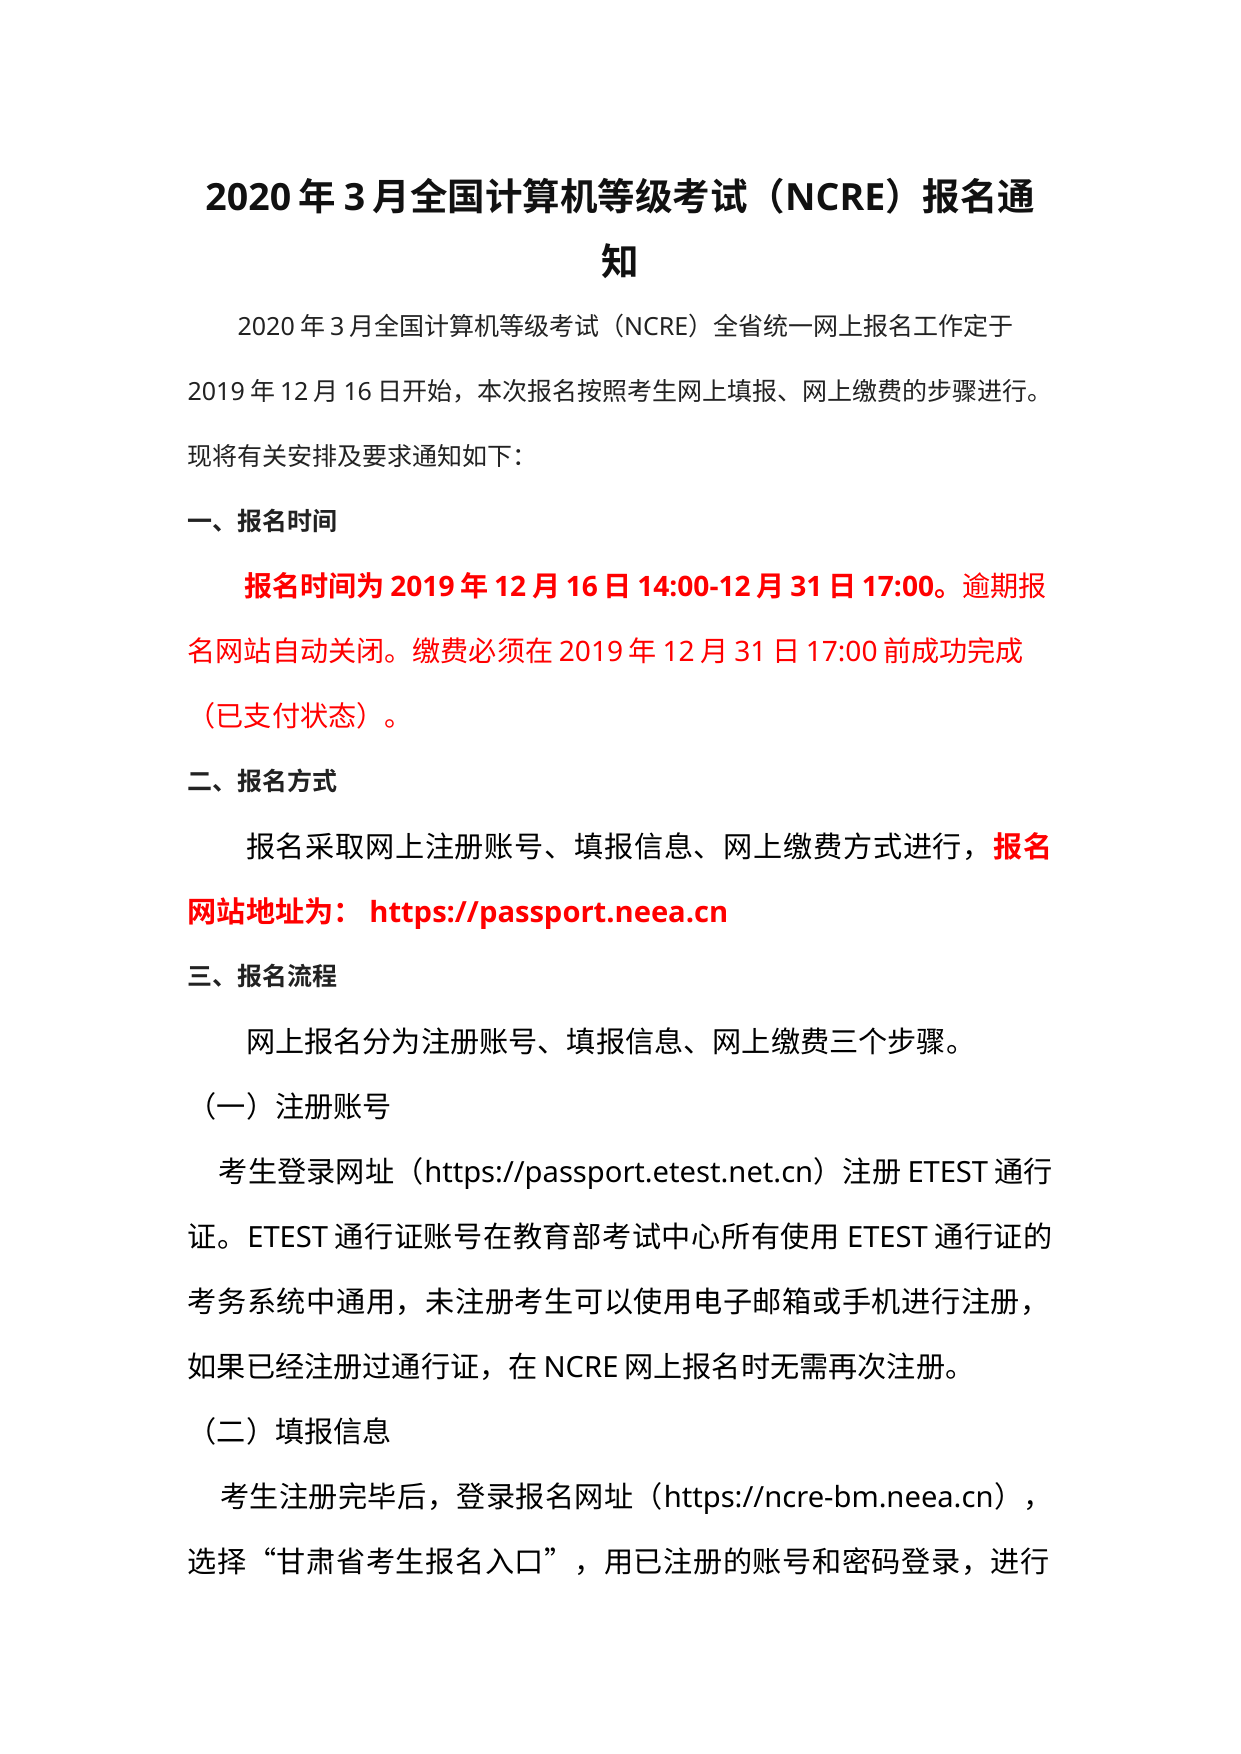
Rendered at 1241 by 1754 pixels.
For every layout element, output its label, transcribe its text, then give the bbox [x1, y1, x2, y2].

text 报名采取网上注册账号、填报信息、网上缴费方式进行，报名网站地址为： https://passport.neea.cn [187, 812, 1053, 942]
text 三、报名流程 [187, 942, 1053, 1007]
text 报名时间为2019年12月16日14:00-12月31日17:00。逾期报名网站自动关闭。缴费必须在2019年12月31日17:00前成功完成（已支付状态）。 [187, 552, 1053, 747]
text 一、报名时间 [187, 487, 1053, 552]
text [187, 1007, 1053, 1592]
subtitle 2020年3月全国计算机等级考试（NCRE）报名通知 [187, 162, 1053, 292]
text 2020年3月全国计算机等级考试（NCRE）全省统一网上报名工作定于2019年12月16日开始，本次报名按照考生网上填报、网上缴费的步骤进行。现将有关安排及要求通知如下： [187, 292, 1053, 487]
text 二、报名方式 [187, 747, 1053, 812]
